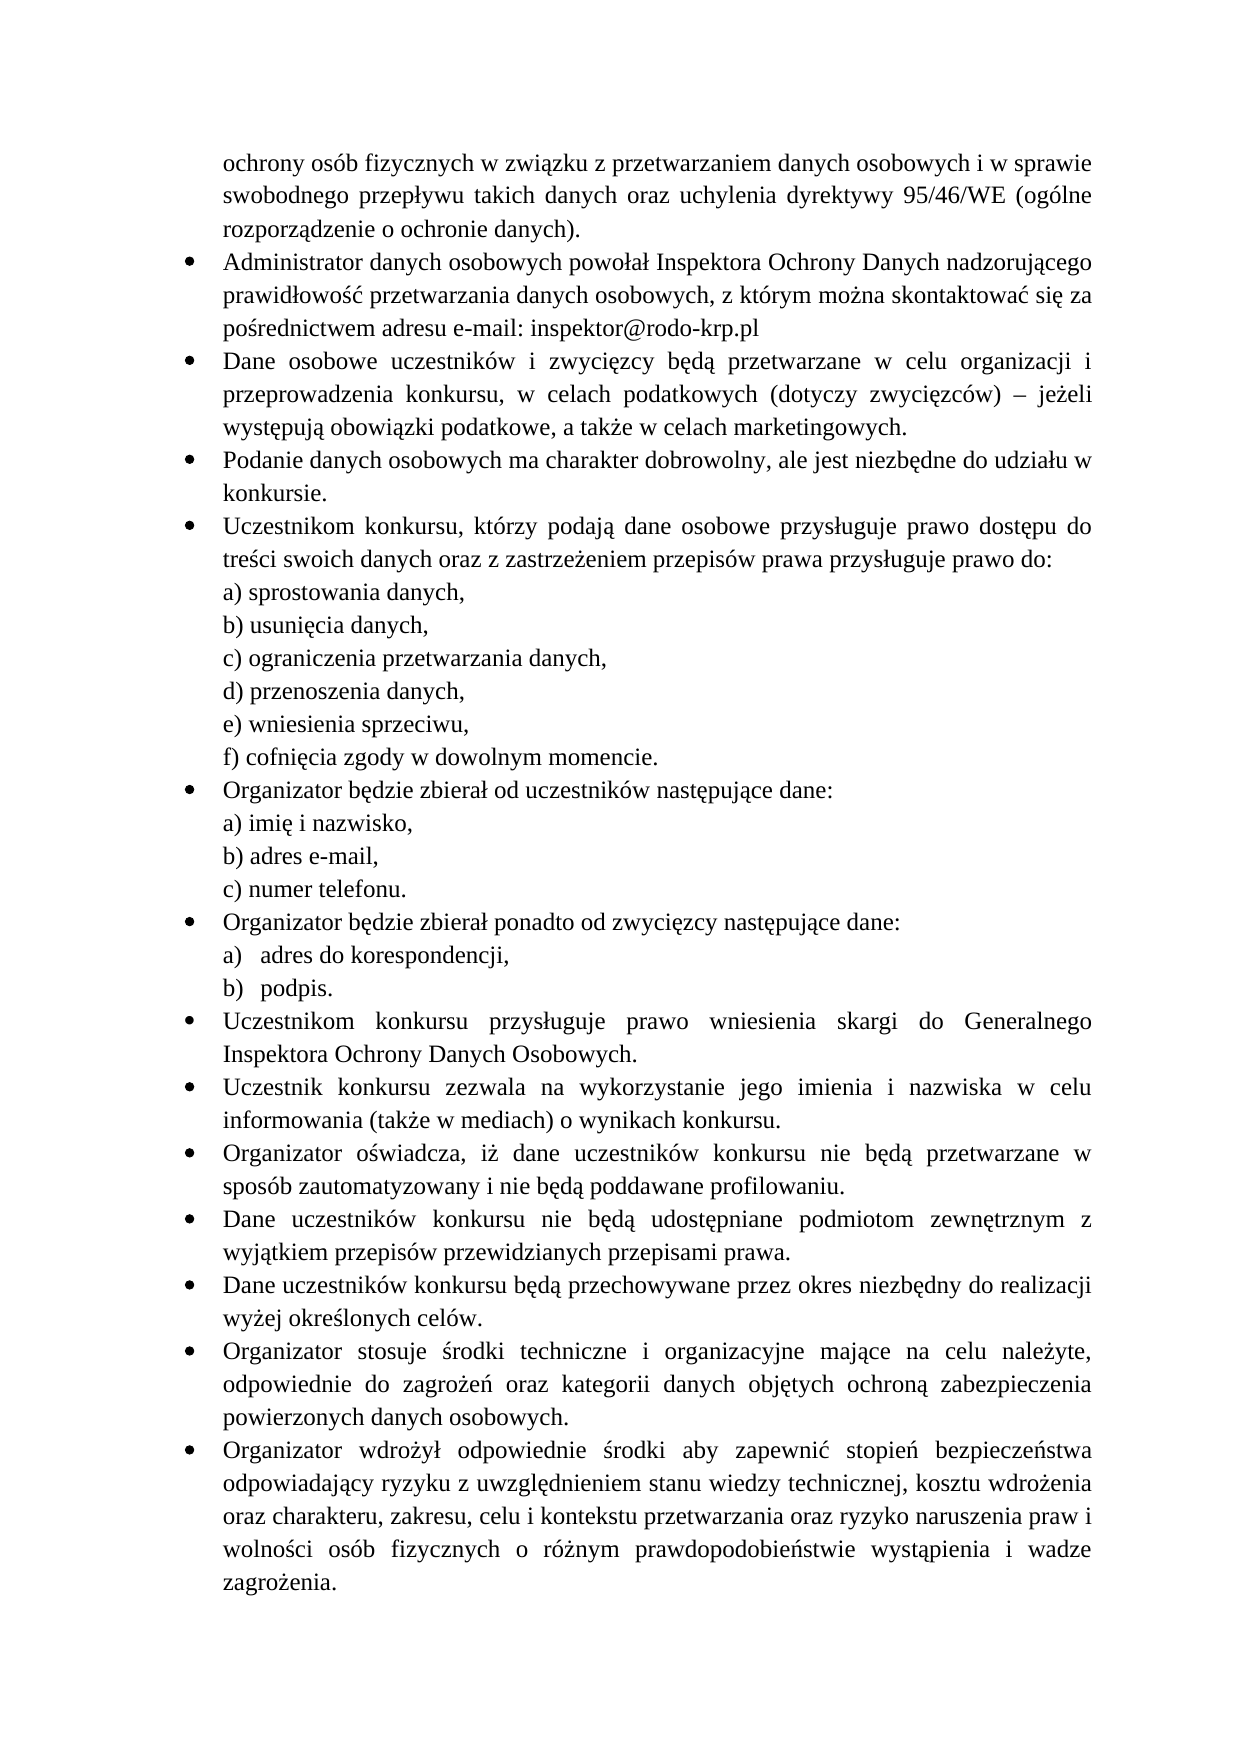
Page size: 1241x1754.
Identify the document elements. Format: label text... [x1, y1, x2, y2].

list c) numer telefonu. [223, 874, 1093, 903]
list adres do korespondencji, [223, 940, 1093, 969]
list a) sprostowania danych, [223, 577, 1093, 606]
list Uczestnik konkursu zezwala na wykorzystanie jego imienia i nazwiska w celu informowania (także w mediach) o wynikach konkursu. [185, 1072, 1093, 1134]
list f) cofnięcia zgody w dowolnym momencie. [223, 742, 1093, 771]
list podpis. [223, 973, 1093, 1002]
list b) adres e-mail, [223, 841, 1093, 870]
list d) przenoszenia danych, [223, 676, 1093, 705]
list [185, 148, 1093, 242]
list Uczestnikom konkursu, którzy podają dane osobowe przysługuje prawo dostępu do treści swoich danych oraz z zastrzeżeniem przepisów prawa przysługuje prawo do: [185, 511, 1093, 573]
list e) wniesienia sprzeciwu, [223, 709, 1093, 738]
list c) ograniczenia przetwarzania danych, [223, 643, 1093, 672]
list Organizator będzie zbierał od uczestników następujące dane: [185, 775, 1093, 804]
list Dane osobowe uczestników i zwycięzcy będą przetwarzane w celu organizacji i przeprowadzenia konkursu, w celach podatkowych (dotyczy zwycięzców) – jeżeli występują obowiązki podatkowe, a także w celach marketingowych. [185, 346, 1093, 441]
list Organizator będzie zbierał ponadto od zwycięzcy następujące dane: [185, 907, 1093, 936]
list b) usunięcia danych, [223, 610, 1093, 639]
list a) imię i nazwisko, [223, 808, 1093, 837]
list Administrator danych osobowych powołał Inspektora Ochrony Danych nadzorującego prawidłowość przetwarzania danych osobowych, z którym można skontaktować się za pośrednictwem adresu e-mail: inspektor@rodo-krp.pl [185, 247, 1093, 341]
list Organizator wdrożył odpowiednie środki aby zapewnić stopień bezpieczeństwa odpowiadający ryzyku z uwzględnieniem stanu wiedzy technicznej, kosztu wdrożenia oraz charakteru, zakresu, celu i kontekstu przetwarzania oraz ryzyko naruszenia praw i wolności osób fizycznych o różnym prawdopodobieństwie wystąpienia i wadze zagrożenia. [185, 1435, 1093, 1596]
list Organizator stosuje środki techniczne i organizacyjne mające na celu należyte, odpowiednie do zagrożeń oraz kategorii danych objętych ochroną zabezpieczenia powierzonych danych osobowych. [185, 1336, 1093, 1431]
list Dane uczestników konkursu będą przechowywane przez okres niezbędny do realizacji wyżej określonych celów. [185, 1270, 1093, 1332]
list Dane uczestników konkursu nie będą udostępniane podmiotom zewnętrznym z wyjątkiem przepisów przewidzianych przepisami prawa. [185, 1204, 1093, 1266]
list Podanie danych osobowych ma charakter dobrowolny, ale jest niezbędne do udziału w konkursie. [185, 445, 1093, 507]
list Uczestnikom konkursu przysługuje prawo wniesienia skargi do Generalnego Inspektora Ochrony Danych Osobowych. [185, 1006, 1093, 1068]
list Organizator oświadcza, iż dane uczestników konkursu nie będą przetwarzane w sposób zautomatyzowany i nie będą poddawane profilowaniu. [185, 1138, 1093, 1200]
